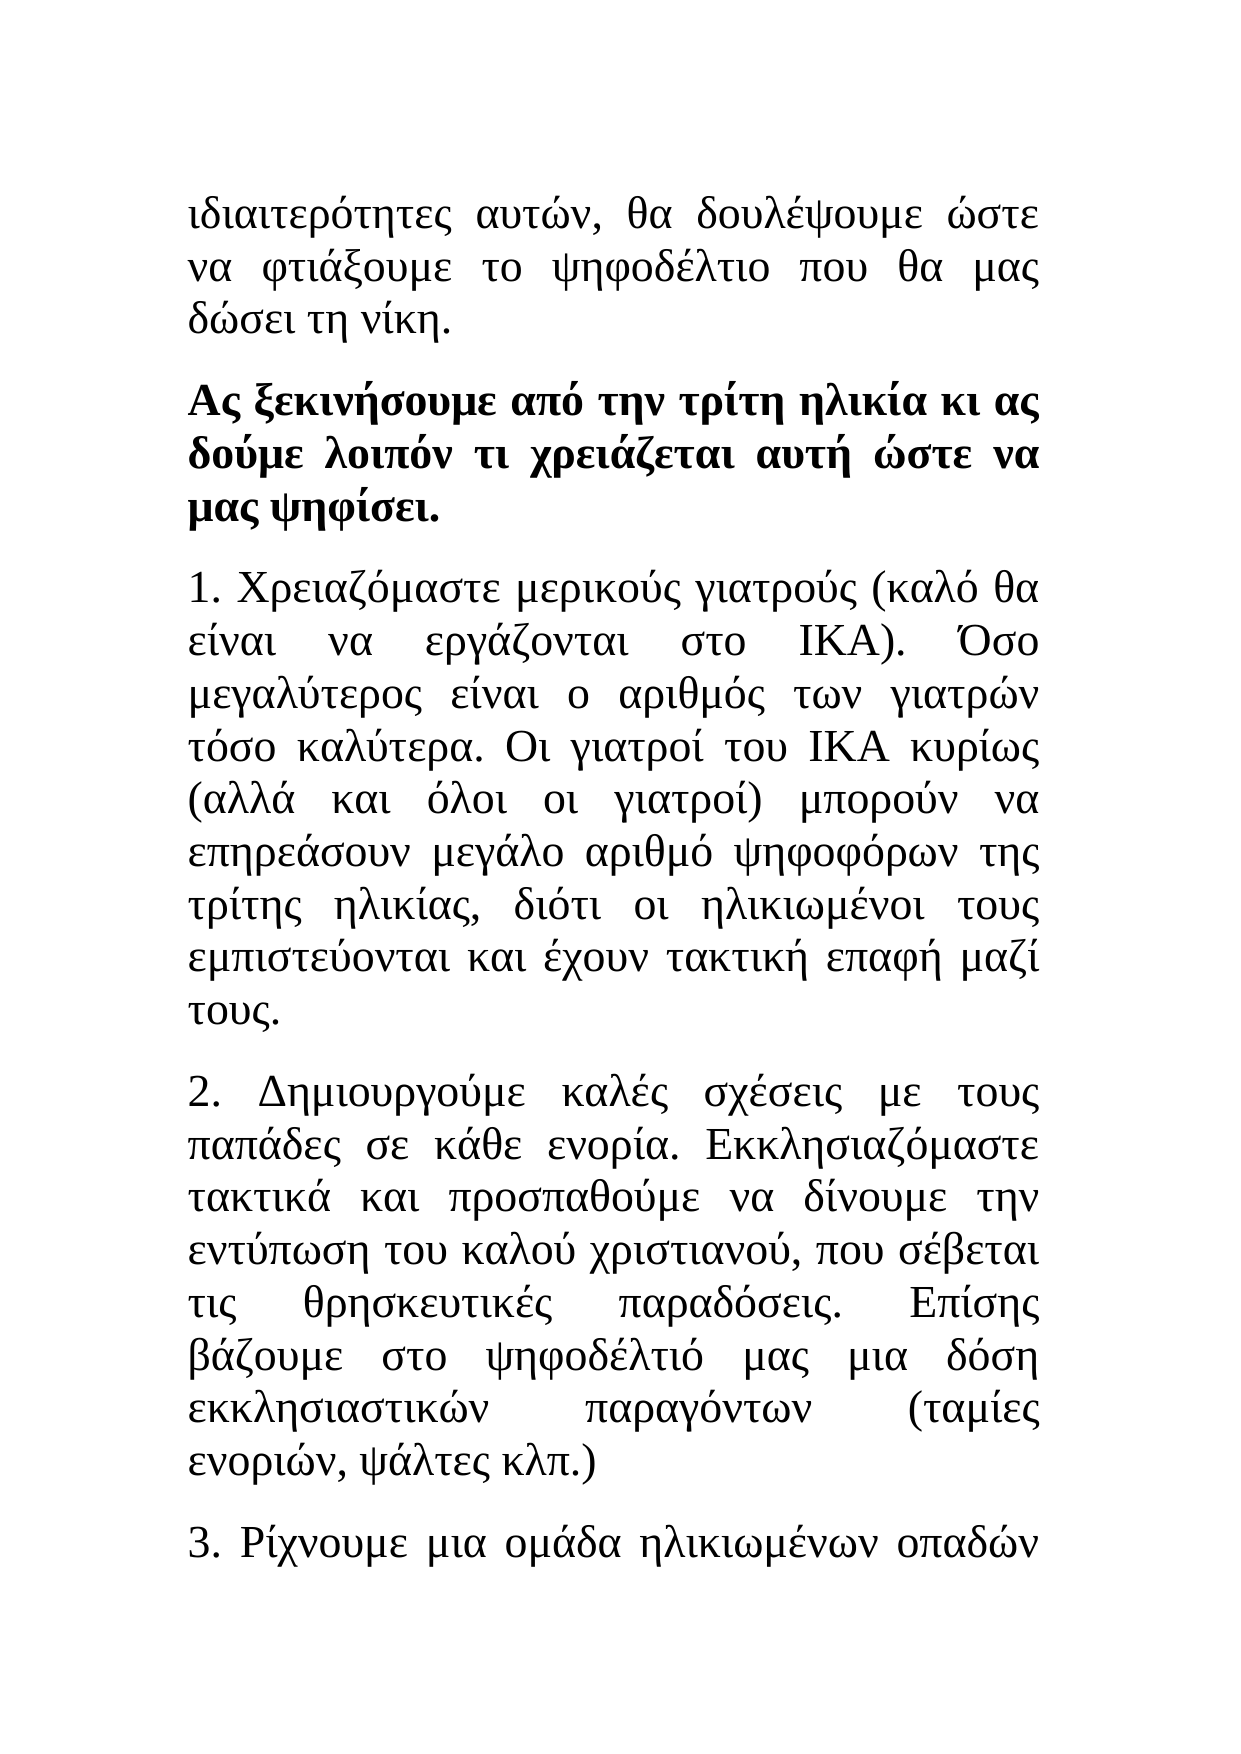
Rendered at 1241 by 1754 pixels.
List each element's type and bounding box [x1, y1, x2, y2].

table_cell [181, 150, 1046, 1573]
